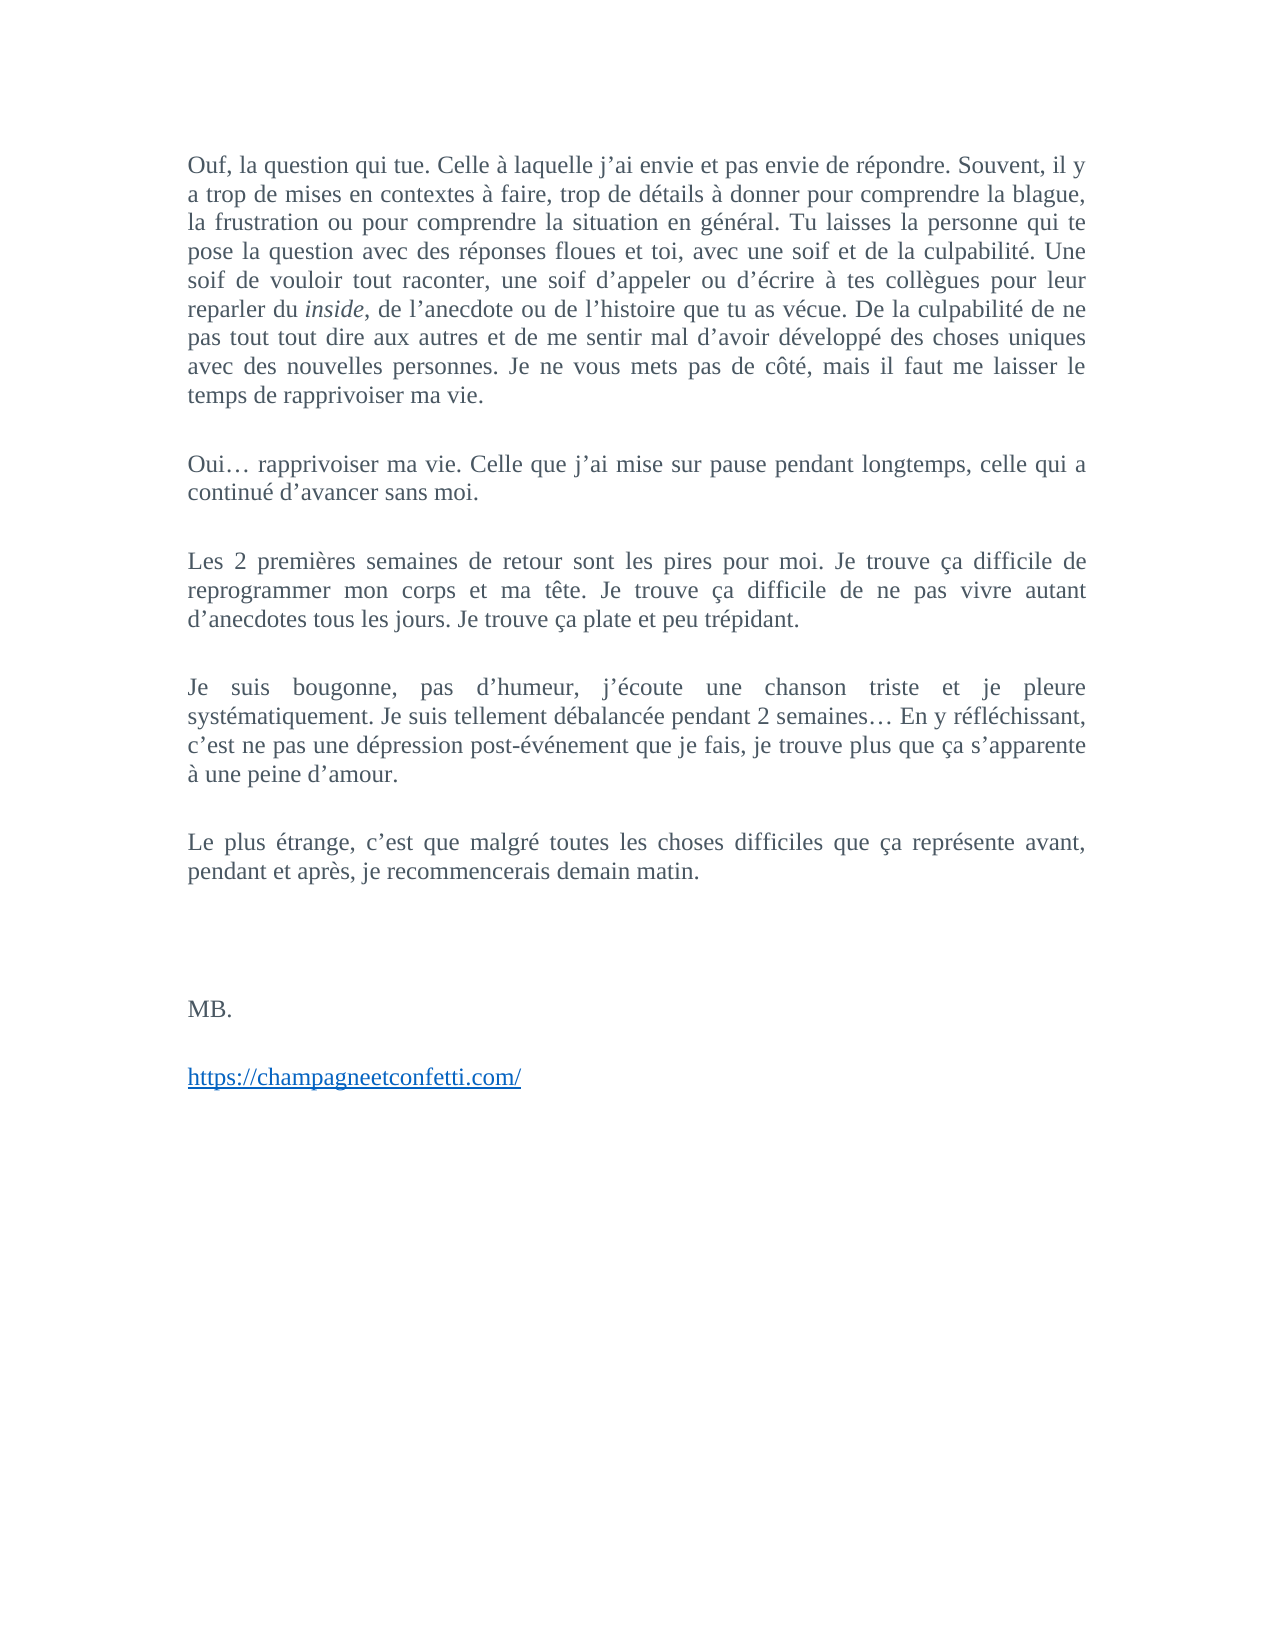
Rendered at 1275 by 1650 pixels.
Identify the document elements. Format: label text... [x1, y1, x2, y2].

text MB. [187, 994, 1087, 1022]
text Les 2 premières semaines de retour sont les pires pour moi. Je trouve ça difficile de reprogrammer mon corps et ma tête. Je trouve ça difficile de ne pas vivre autant d’anecdotes tous les jours. Je trouve ça plate et peu trépidant. [187, 546, 1087, 632]
text Ouf, la question qui tue. Celle à laquelle j’ai envie et pas envie de répondre. Souvent, il y a trop de mises en contextes à faire, trop de détails à donner pour comprendre la blague, la frustration ou pour comprendre la situation en général. Tu laisses la personne qui te pose la question avec des réponses floues et toi, avec une soif et de la culpabilité. Une soif de vouloir tout raconter, une soif d’appeler ou d’écrire à tes collègues pour leur reparler du inside, de l’anecdote ou de l’histoire que tu as vécue. De la culpabilité de ne pas tout tout dire aux autres et de me sentir mal d’avoir développé des choses uniques avec des nouvelles personnes. Je ne vous mets pas de côté, mais il faut me laisser le temps de rapprivoiser ma vie. [187, 150, 1087, 409]
text Je suis bougonne, pas d’humeur, j’écoute une chanson triste et je pleure systématiquement. Je suis tellement débalancée pendant 2 semaines… En y réfléchissant, c’est ne pas une dépression post-événement que je fais, je trouve plus que ça s’apparente à une peine d’amour. [187, 672, 1087, 787]
text https://champagneetconfetti.com/ [187, 1062, 1087, 1091]
text Oui… rapprivoiser ma vie. Celle que j’ai mise sur pause pendant longtemps, celle qui a continué d’avancer sans moi. [187, 449, 1087, 506]
text Le plus étrange, c’est que malgré toutes les choses difficiles que ça représente avant, pendant et après, je recommencerais demain matin. [187, 827, 1087, 885]
